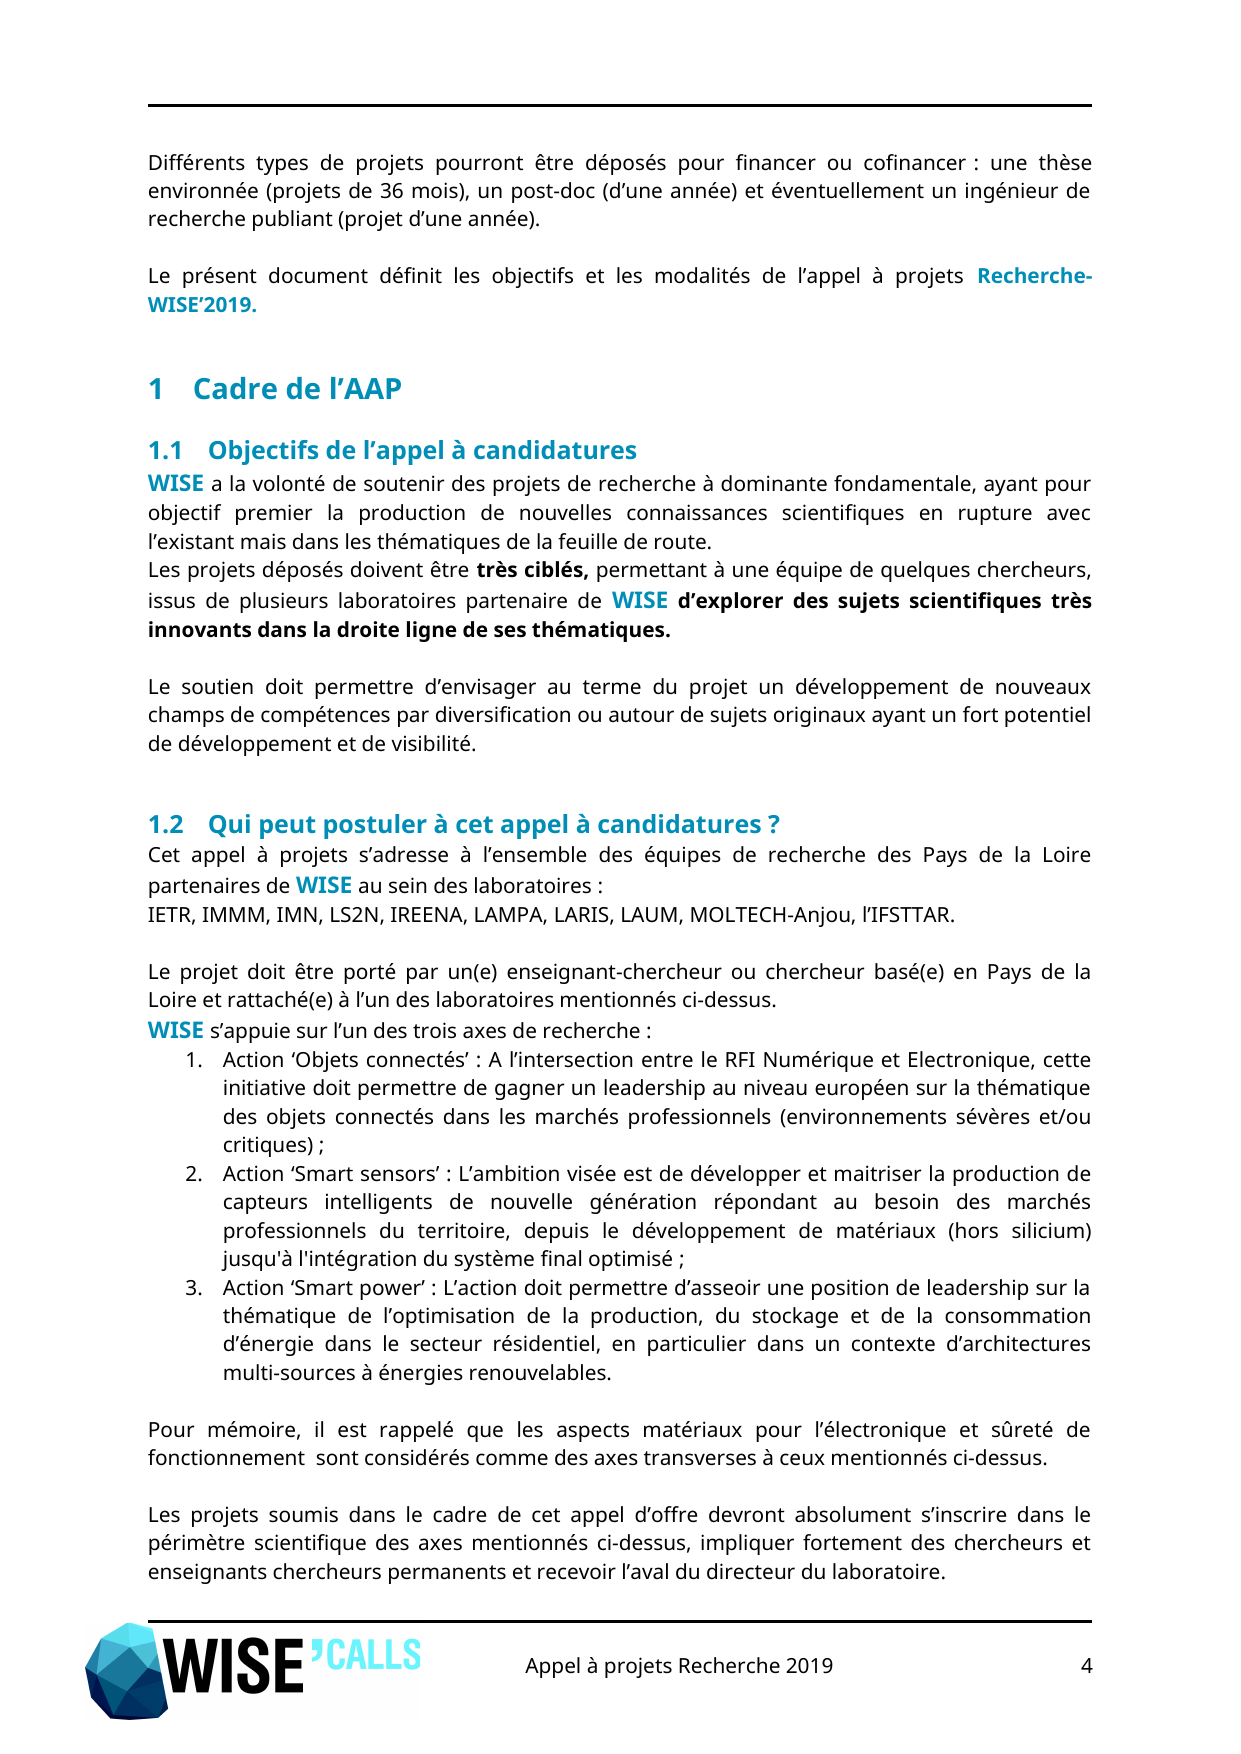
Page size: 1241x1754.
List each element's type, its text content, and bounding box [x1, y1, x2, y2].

picture [85, 1623, 421, 1720]
text Différents types de projets pourront être déposés pour financer ou cofinancer : une thèse environnée (projets de 36 mois), un post-doc (d’une année) et éventuellement un ingénieur de recherche publiant (projet d’une année). [148, 148, 1092, 233]
text WISE a la volonté de soutenir des projets de recherche à dominante fondamentale, ayant pour objectif premier la production de nouvelles connaissances scientifiques en rupture avec l’existant mais dans les thématiques de la feuille de route. [148, 467, 1092, 555]
text Les projets déposés doivent être très ciblés, permettant à une équipe de quelques chercheurs, issus de plusieurs laboratoires partenaire de WISE d’explorer des sujets scientifiques très innovants dans la droite ligne de ses thématiques. [148, 555, 1092, 643]
text Le soutien doit permettre d’envisager au terme du projet un développement de nouveaux champs de compétences par diversification ou autour de sujets originaux ayant un fort potentiel de développement et de visibilité. [148, 672, 1092, 757]
text Le projet doit être porté par un(e) enseignant-chercheur ou chercheur basé(e) en Pays de la Loire et rattaché(e) à l’un des laboratoires mentionnés ci-dessus. [148, 957, 1092, 1014]
list Action ‘Smart power’ : L’action doit permettre d’asseoir une position de leadership sur la thématique de l’optimisation de la production, du stockage et de la consommation d’énergie dans le secteur résidentiel, en particulier dans un contexte d’architectures multi-sources à énergies renouvelables. [185, 1273, 1092, 1386]
text Pour mémoire, il est rappelé que les aspects matériaux pour l’électronique et sûreté de fonctionnement sont considérés comme des axes transverses à ceux mentionnés ci-dessus. [148, 1415, 1092, 1472]
text Cet appel à projets s’adresse à l’ensemble des équipes de recherche des Pays de la Loire partenaires de WISE au sein des laboratoires : [148, 840, 1092, 900]
subtitle Objectifs de l’appel à candidatures [148, 433, 1092, 467]
list Action ‘Objets connectés’ : A l’intersection entre le RFI Numérique et Electronique, cette initiative doit permettre de gagner un leadership au niveau européen sur la thématique des objets connectés dans les marchés professionnels (environnements sévères et/ou critiques) ; [185, 1045, 1092, 1159]
subtitle Cadre de l’AAP [148, 368, 1092, 408]
text IETR, IMMM, IMN, LS2N, IREENA, LAMPA, LARIS, LAUM, MOLTECH-Anjou, l’IFSTTAR. [148, 900, 1092, 928]
text Le présent document définit les objectifs et les modalités de l’appel à projets Recherche-WISE’2019. [148, 261, 1092, 318]
text Les projets soumis dans le cadre de cet appel d’offre devront absolument s’inscrire dans le périmètre scientifique des axes mentionnés ci-dessus, impliquer fortement des chercheurs et enseignants chercheurs permanents et recevoir l’aval du directeur du laboratoire. [148, 1500, 1092, 1585]
subtitle Qui peut postuler à cet appel à candidatures ? [148, 806, 1092, 840]
list Action ‘Smart sensors’ : L’ambition visée est de développer et maitriser la production de capteurs intelligents de nouvelle génération répondant au besoin des marchés professionnels du territoire, depuis le développement de matériaux (hors silicium) jusqu'à l'intégration du système final optimisé ; [185, 1159, 1092, 1273]
text WISE s’appuie sur l’un des trois axes de recherche : [148, 1014, 1092, 1045]
